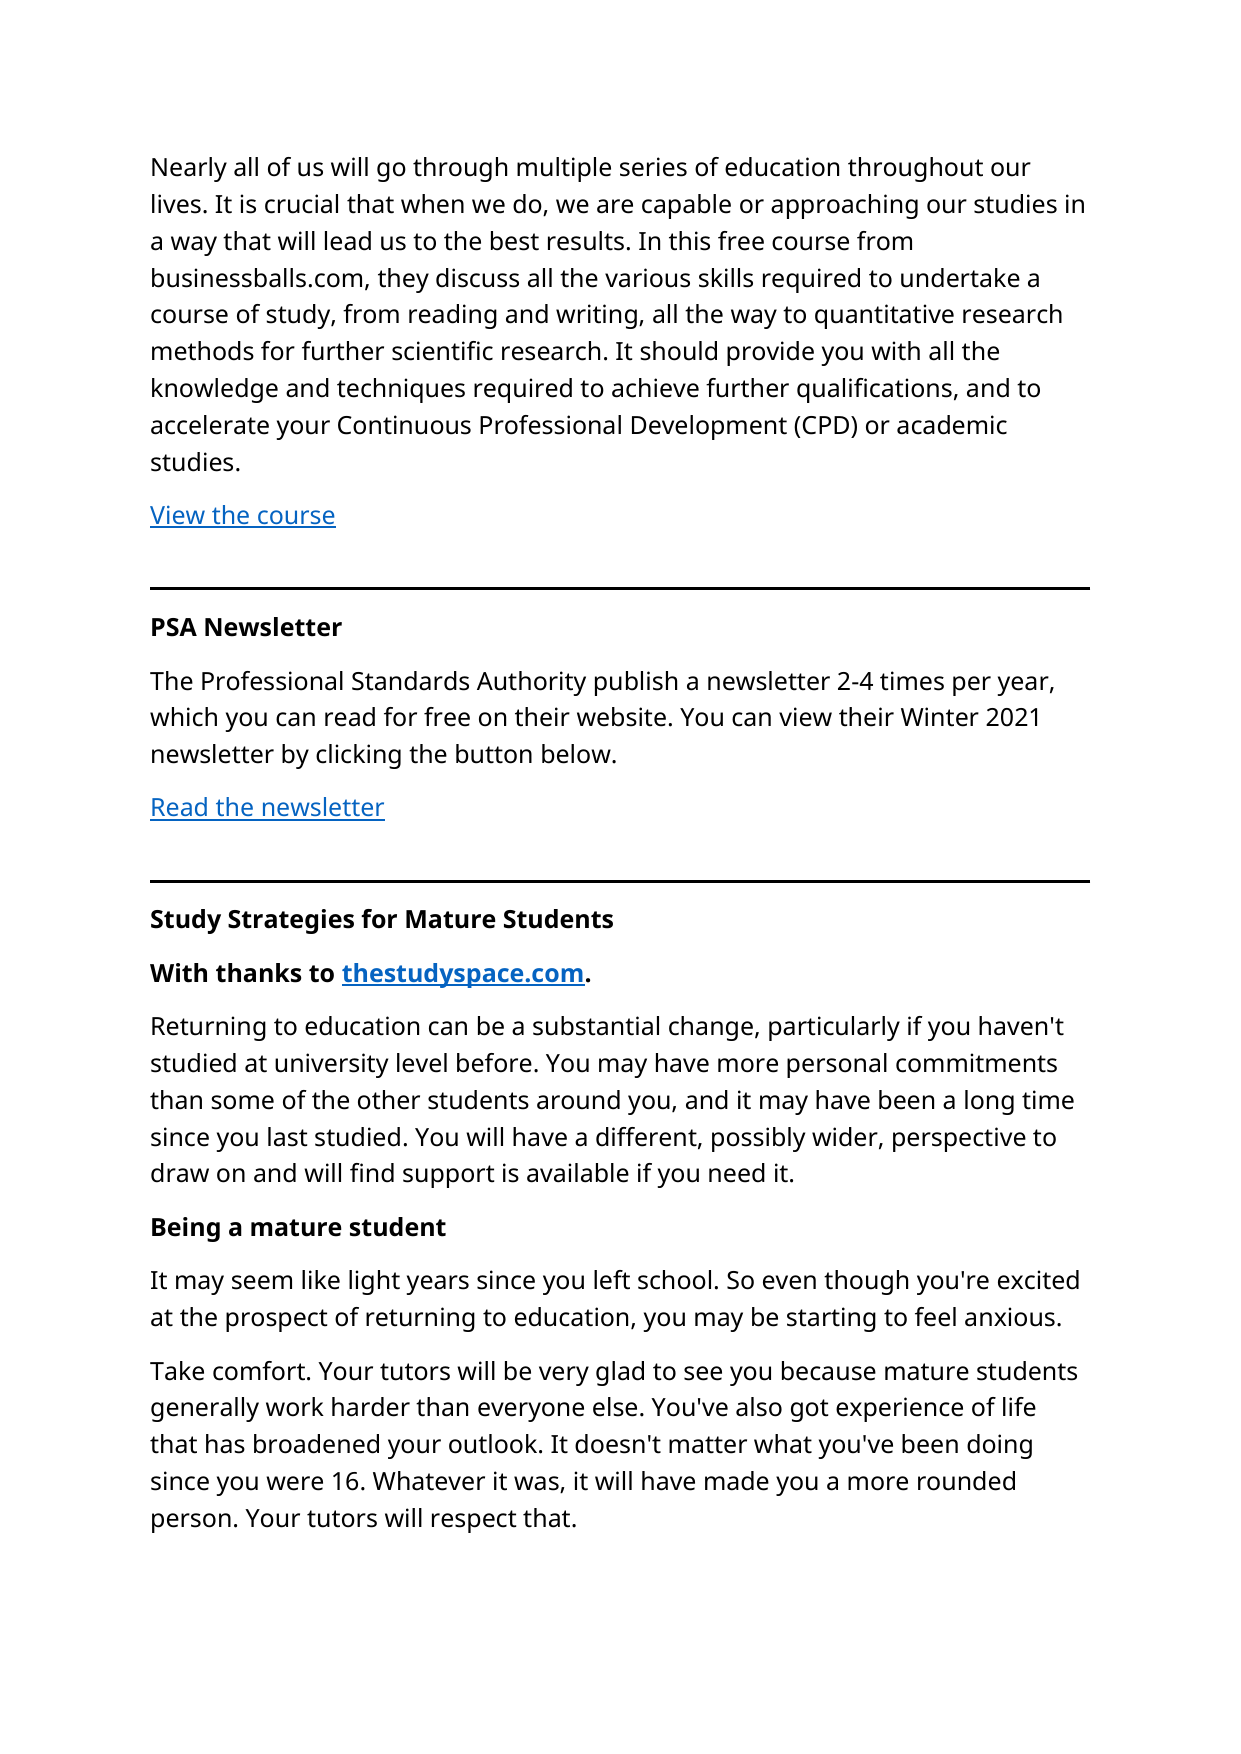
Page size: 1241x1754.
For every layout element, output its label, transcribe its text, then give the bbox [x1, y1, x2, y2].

text Returning to education can be a substantial change, particularly if you haven't studied at university level before. You may have more personal commitments than some of the other students around you, and it may have been a long time since you last studied. You will have a different, possibly wider, perspective to draw on and will find support is available if you need it. [150, 1009, 1090, 1190]
text The Professional Standards Authority publish a newsletter 2-4 times per year, which you can read for free on their website. You can view their Winter 2021 newsletter by clicking the button below. [150, 663, 1090, 771]
text Take comfort. Your tutors will be very glad to see you because mature students generally work harder than everyone else. You've also got experience of life that has broadened your outlook. It doesn't matter what you've been doing since you were 16. Whatever it was, it will have made you a more rounded person. Your tutors will respect that. [150, 1353, 1090, 1534]
text With thanks to thestudyspace.com. [150, 956, 1090, 990]
text PSA Newsletter [150, 610, 1090, 644]
text It may seem like light years since you left school. So even though you're excited at the prospect of returning to education, you may be starting to feel anxious. [150, 1263, 1090, 1334]
text Being a mature student [150, 1209, 1090, 1244]
text Nearly all of us will go through multiple series of education throughout our lives. It is crucial that when we do, we are capable or approaching our studies in a way that will lead us to the best results. In this free course from businessballs.com, they discuss all the various skills required to undertake a course of study, from reading and writing, all the way to quantitative research methods for further scientific research. It should provide you with all the knowledge and techniques required to achieve further qualifications, and to accelerate your Continuous Professional Development (CPD) or academic studies. [150, 150, 1090, 478]
text View the course [150, 498, 1090, 532]
text Study Strategies for Mature Students [150, 902, 1090, 936]
text Read the newsletter [150, 790, 1090, 824]
